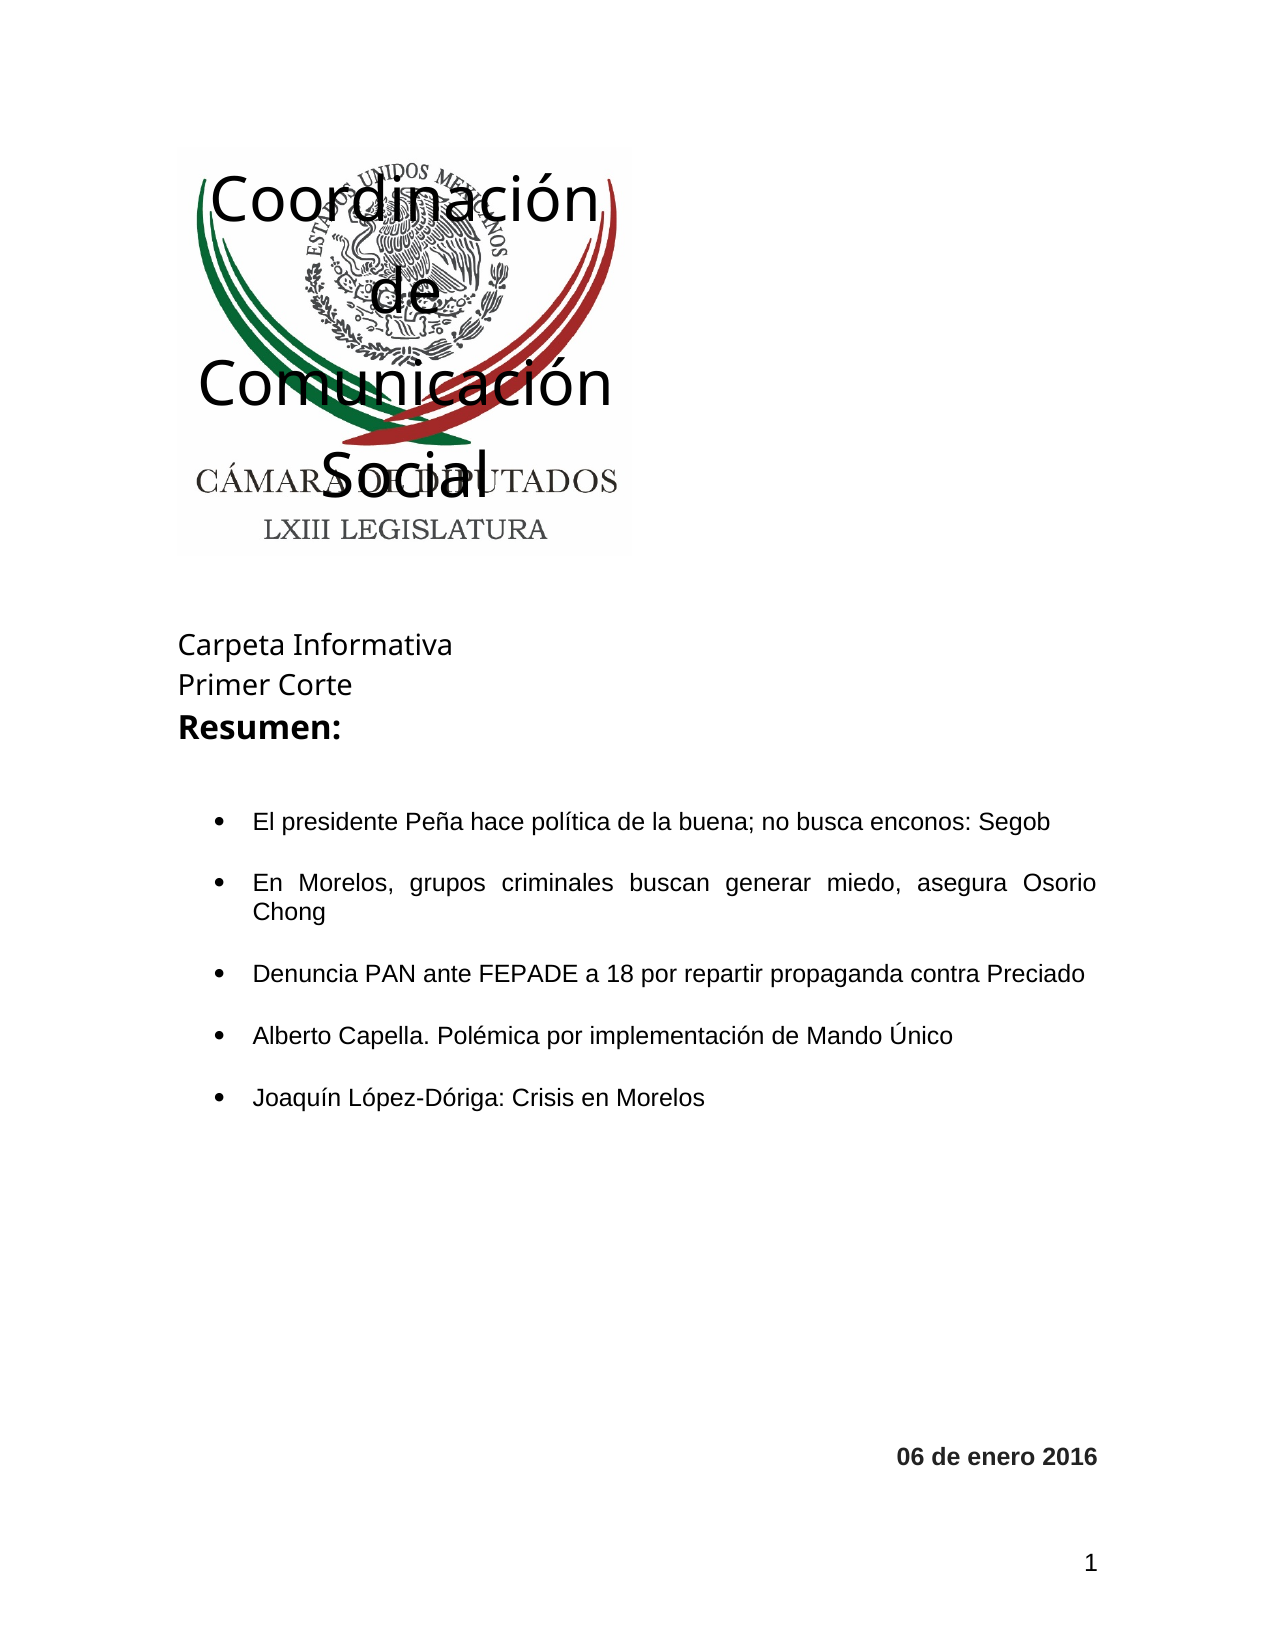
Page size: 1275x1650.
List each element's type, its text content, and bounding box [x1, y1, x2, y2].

list Denuncia PAN ante FEPADE a 18 por repartir propaganda contra Preciado [215, 959, 1098, 988]
list En Morelos, grupos criminales buscan generar miedo, asegura Osorio Chong [215, 868, 1098, 926]
list El presidente Peña hace política de la buena; no busca enconos: Segob [215, 807, 1098, 835]
picture [177, 147, 632, 556]
text 06 de enero 2016 [177, 1442, 1098, 1471]
text Primer Corte [177, 664, 1098, 704]
text Resumen: [177, 704, 1098, 749]
list Joaquín López-Dóriga: Crisis en Morelos [215, 1083, 1098, 1112]
list Alberto Capella. Polémica por implementación de Mando Único [215, 1021, 1098, 1050]
text Carpeta Informativa [177, 624, 1098, 664]
